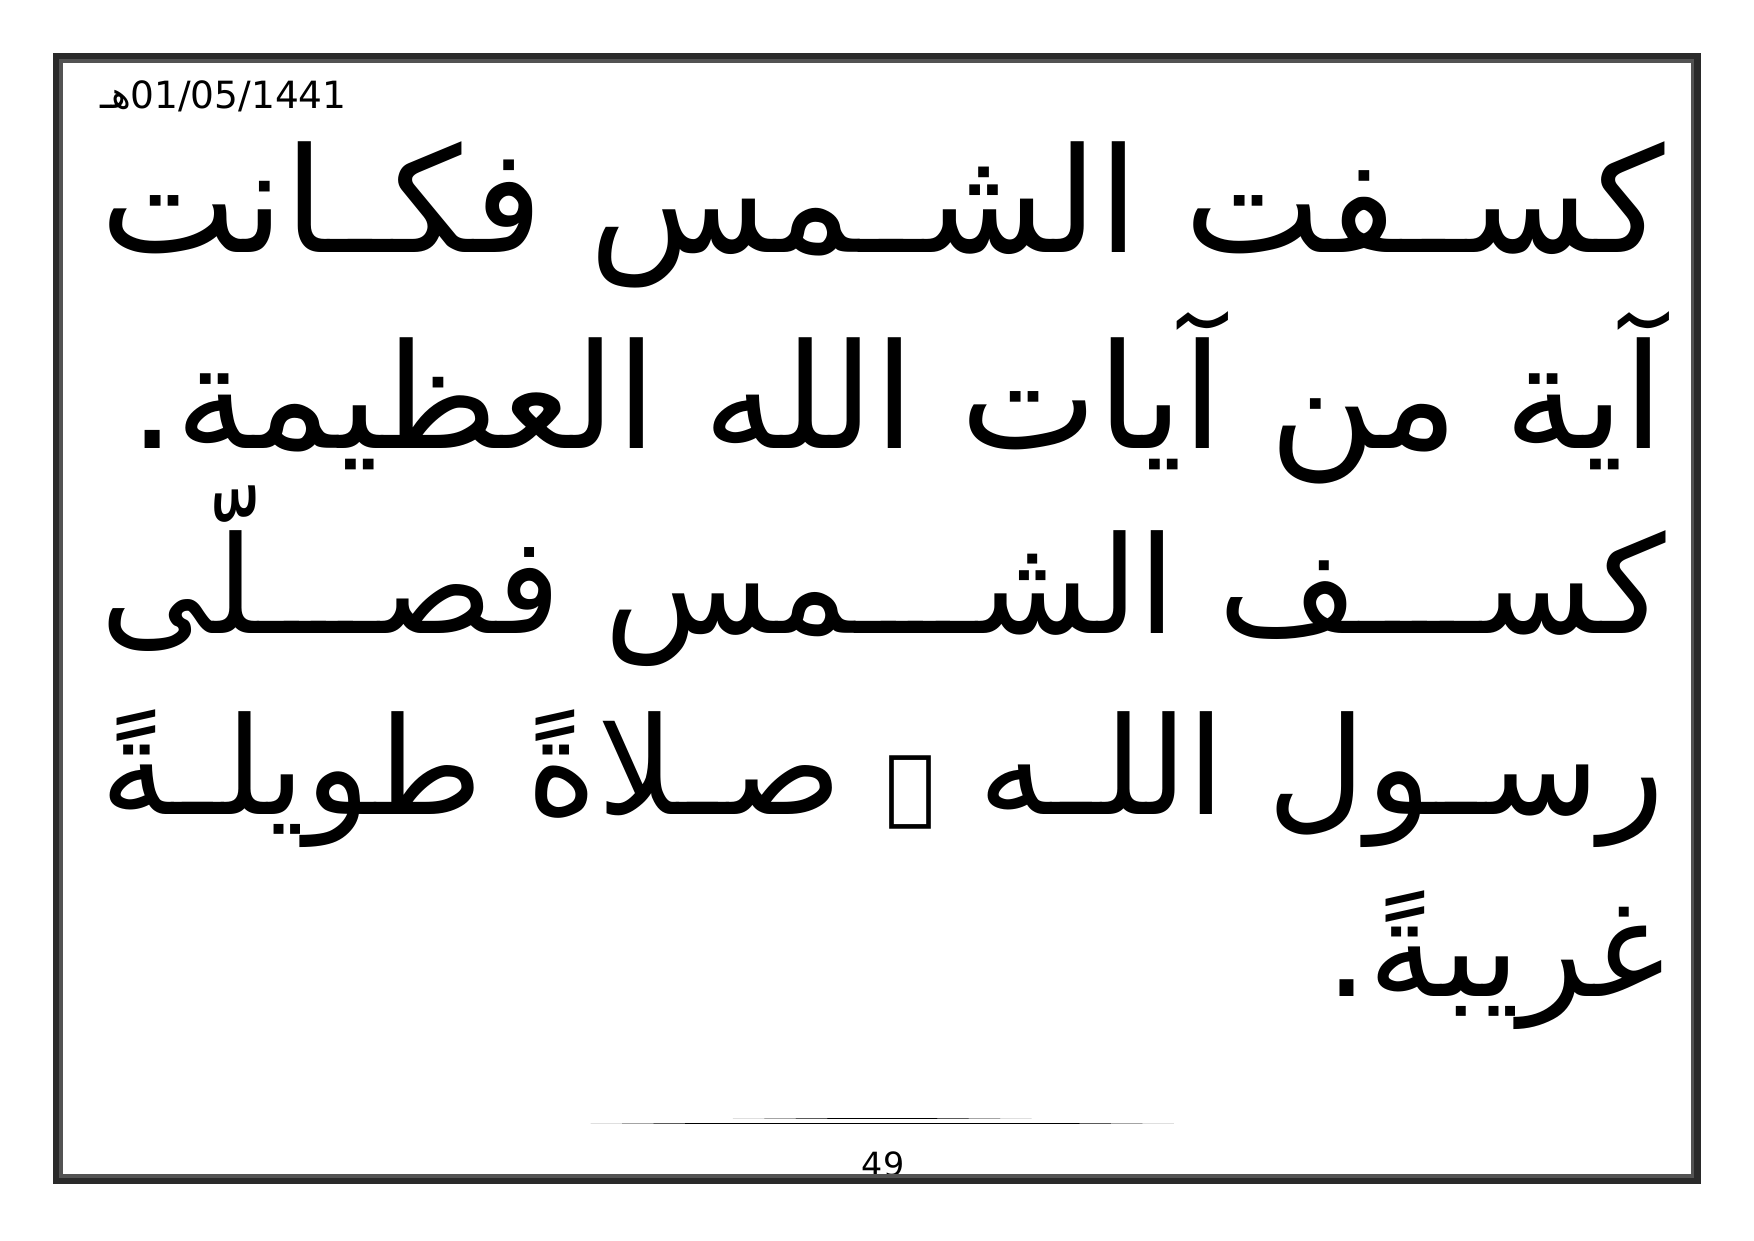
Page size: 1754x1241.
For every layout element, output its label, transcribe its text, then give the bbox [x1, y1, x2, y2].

text كسفت الشمس فكانت آية من آيات الله العظيمة. [100, 117, 1665, 482]
text كسف الشمس فصلّى رسول الله صلاةً طويلةً غريبةً. [100, 508, 1665, 1028]
